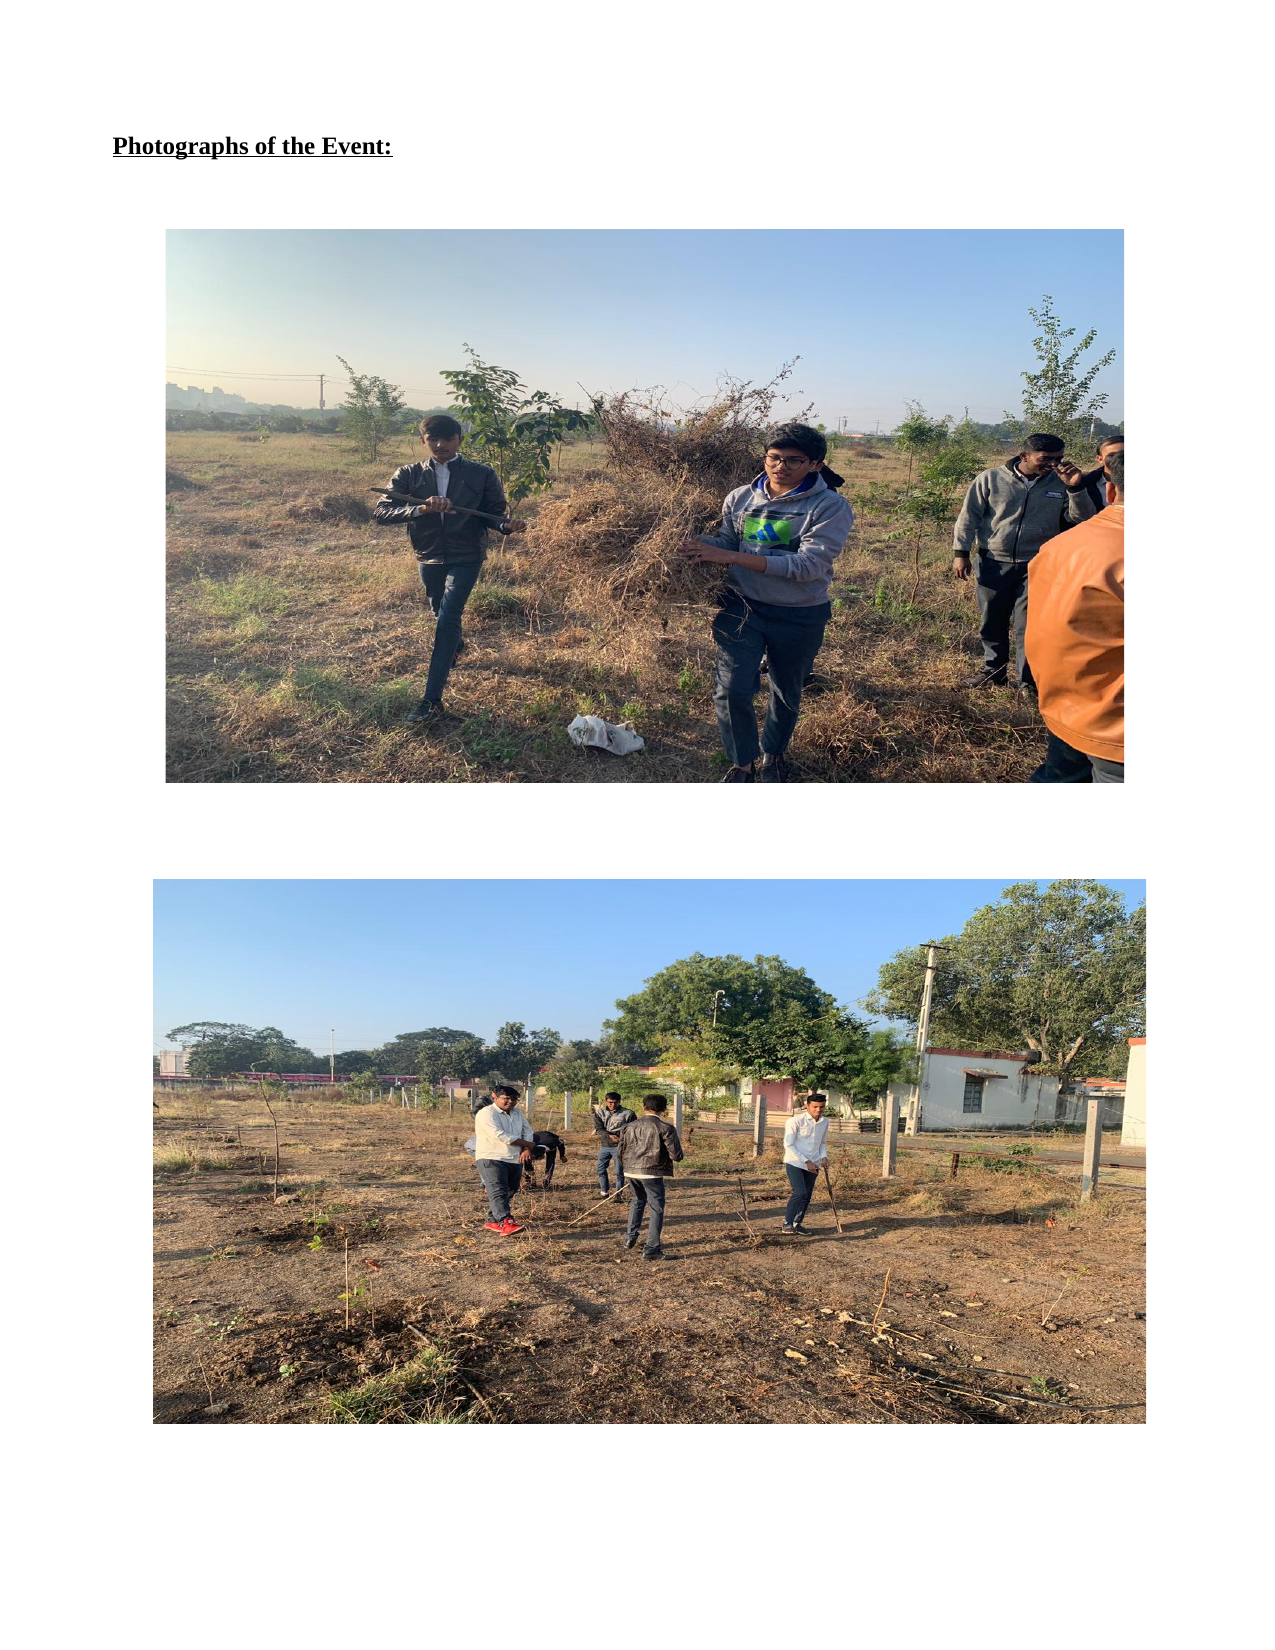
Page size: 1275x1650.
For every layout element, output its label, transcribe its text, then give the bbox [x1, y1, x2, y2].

picture [153, 879, 1147, 1424]
text Photographs of the Event: [112, 131, 1134, 160]
picture [165, 229, 1125, 783]
